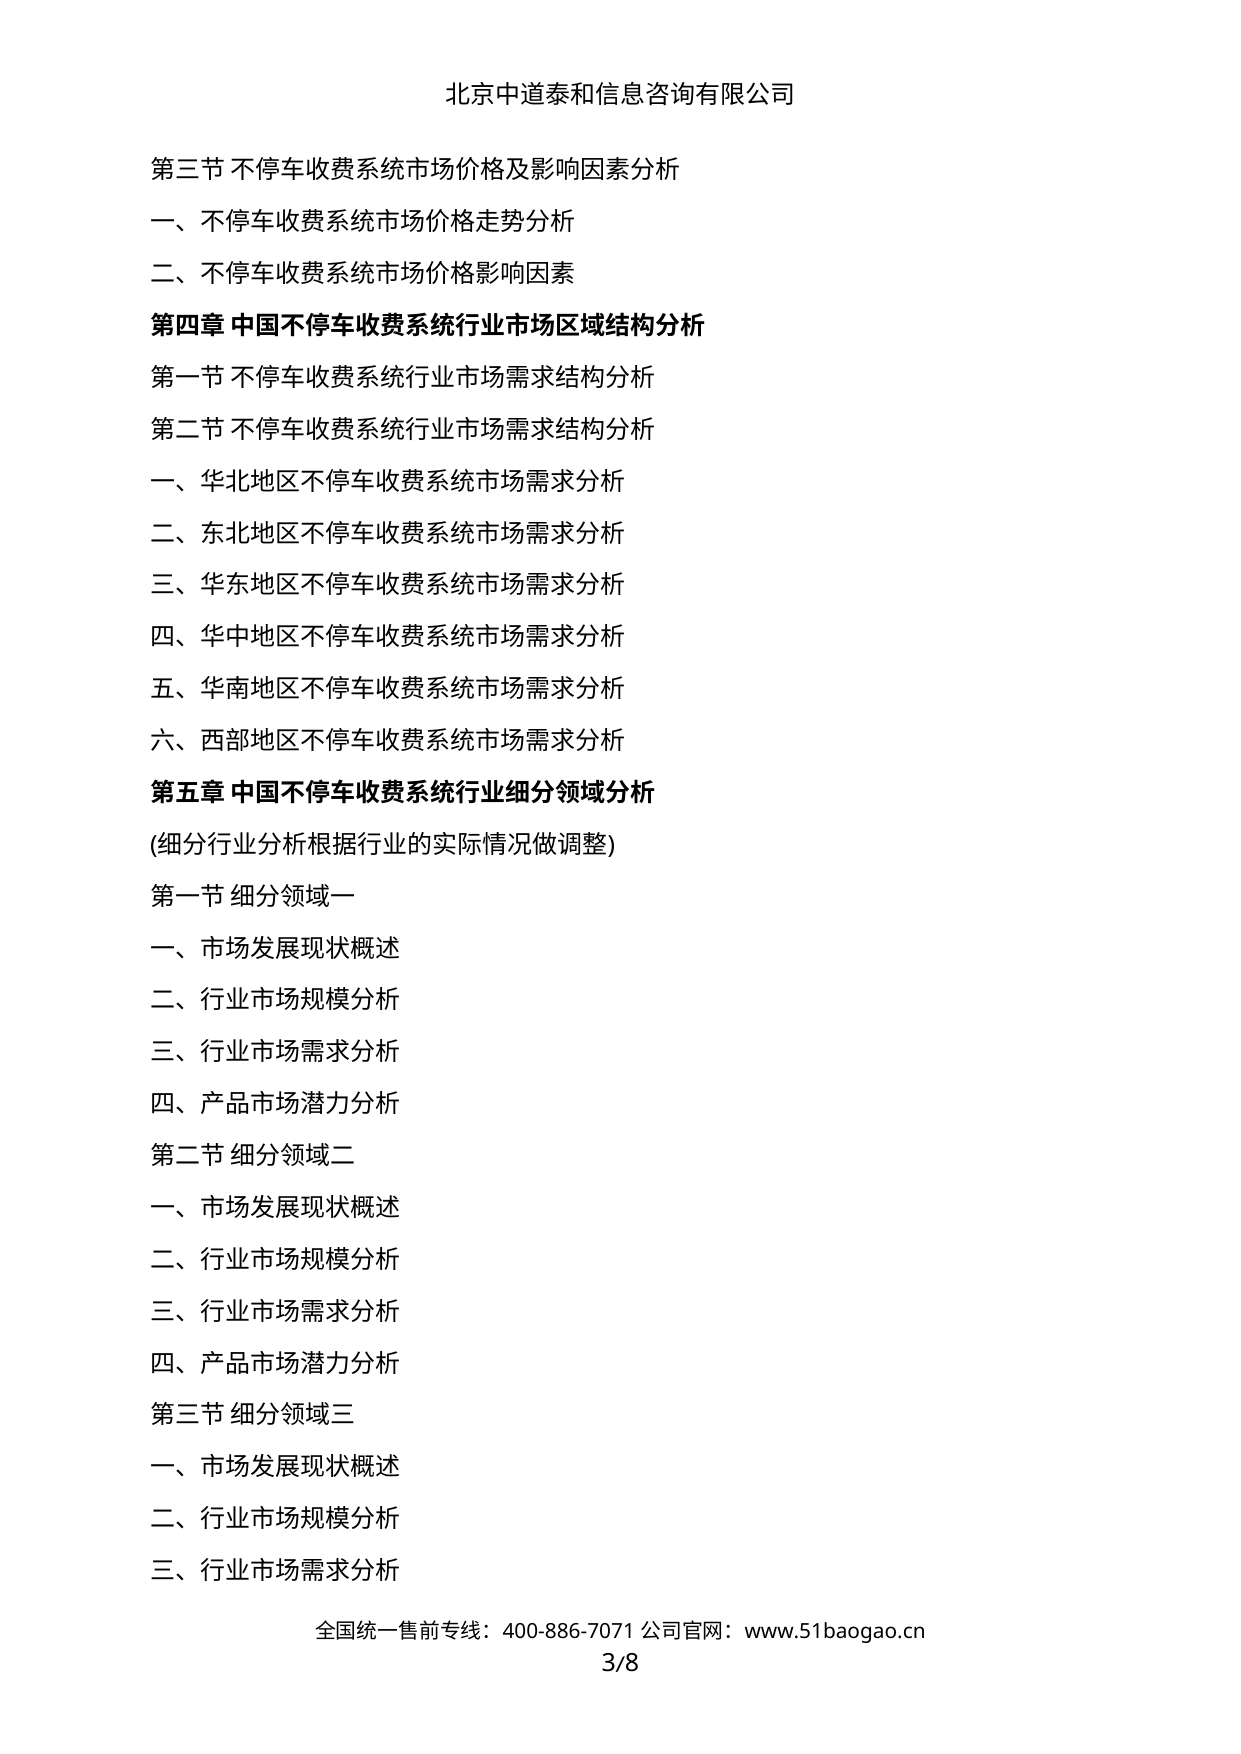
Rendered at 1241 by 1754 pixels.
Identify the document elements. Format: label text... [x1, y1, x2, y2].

text 一、市场发展现状概述 [150, 1187, 1090, 1224]
text 三、行业市场需求分析 [150, 1032, 1090, 1068]
text 第三节 细分领域三 [150, 1395, 1090, 1431]
text 第二节 不停车收费系统行业市场需求结构分析 [150, 409, 1090, 446]
text 二、行业市场规模分析 [150, 1499, 1090, 1535]
text 二、不停车收费系统市场价格影响因素 [150, 254, 1090, 290]
text 一、市场发展现状概述 [150, 928, 1090, 964]
text 二、东北地区不停车收费系统市场需求分析 [150, 513, 1090, 549]
text 二、行业市场规模分析 [150, 1239, 1090, 1276]
text 二、行业市场规模分析 [150, 980, 1090, 1016]
text 四、产品市场潜力分析 [150, 1084, 1090, 1120]
text 三、华东地区不停车收费系统市场需求分析 [150, 565, 1090, 601]
text 四、产品市场潜力分析 [150, 1343, 1090, 1379]
text 三、行业市场需求分析 [150, 1551, 1090, 1587]
text 三、行业市场需求分析 [150, 1291, 1090, 1327]
text 第一节 不停车收费系统行业市场需求结构分析 [150, 357, 1090, 394]
text 一、市场发展现状概述 [150, 1447, 1090, 1483]
text 第三节 不停车收费系统市场价格及影响因素分析 [150, 150, 1090, 186]
text 第二节 细分领域二 [150, 1136, 1090, 1172]
text 一、不停车收费系统市场价格走势分析 [150, 202, 1090, 238]
text (细分行业分析根据行业的实际情况做调整) [150, 824, 1090, 861]
text 六、西部地区不停车收费系统市场需求分析 [150, 721, 1090, 757]
text 第一节 细分领域一 [150, 876, 1090, 912]
text 第四章 中国不停车收费系统行业市场区域结构分析 [150, 306, 1090, 342]
text 一、华北地区不停车收费系统市场需求分析 [150, 461, 1090, 497]
text 第五章 中国不停车收费系统行业细分领域分析 [150, 772, 1090, 809]
text 四、华中地区不停车收费系统市场需求分析 [150, 617, 1090, 653]
text 五、华南地区不停车收费系统市场需求分析 [150, 669, 1090, 705]
